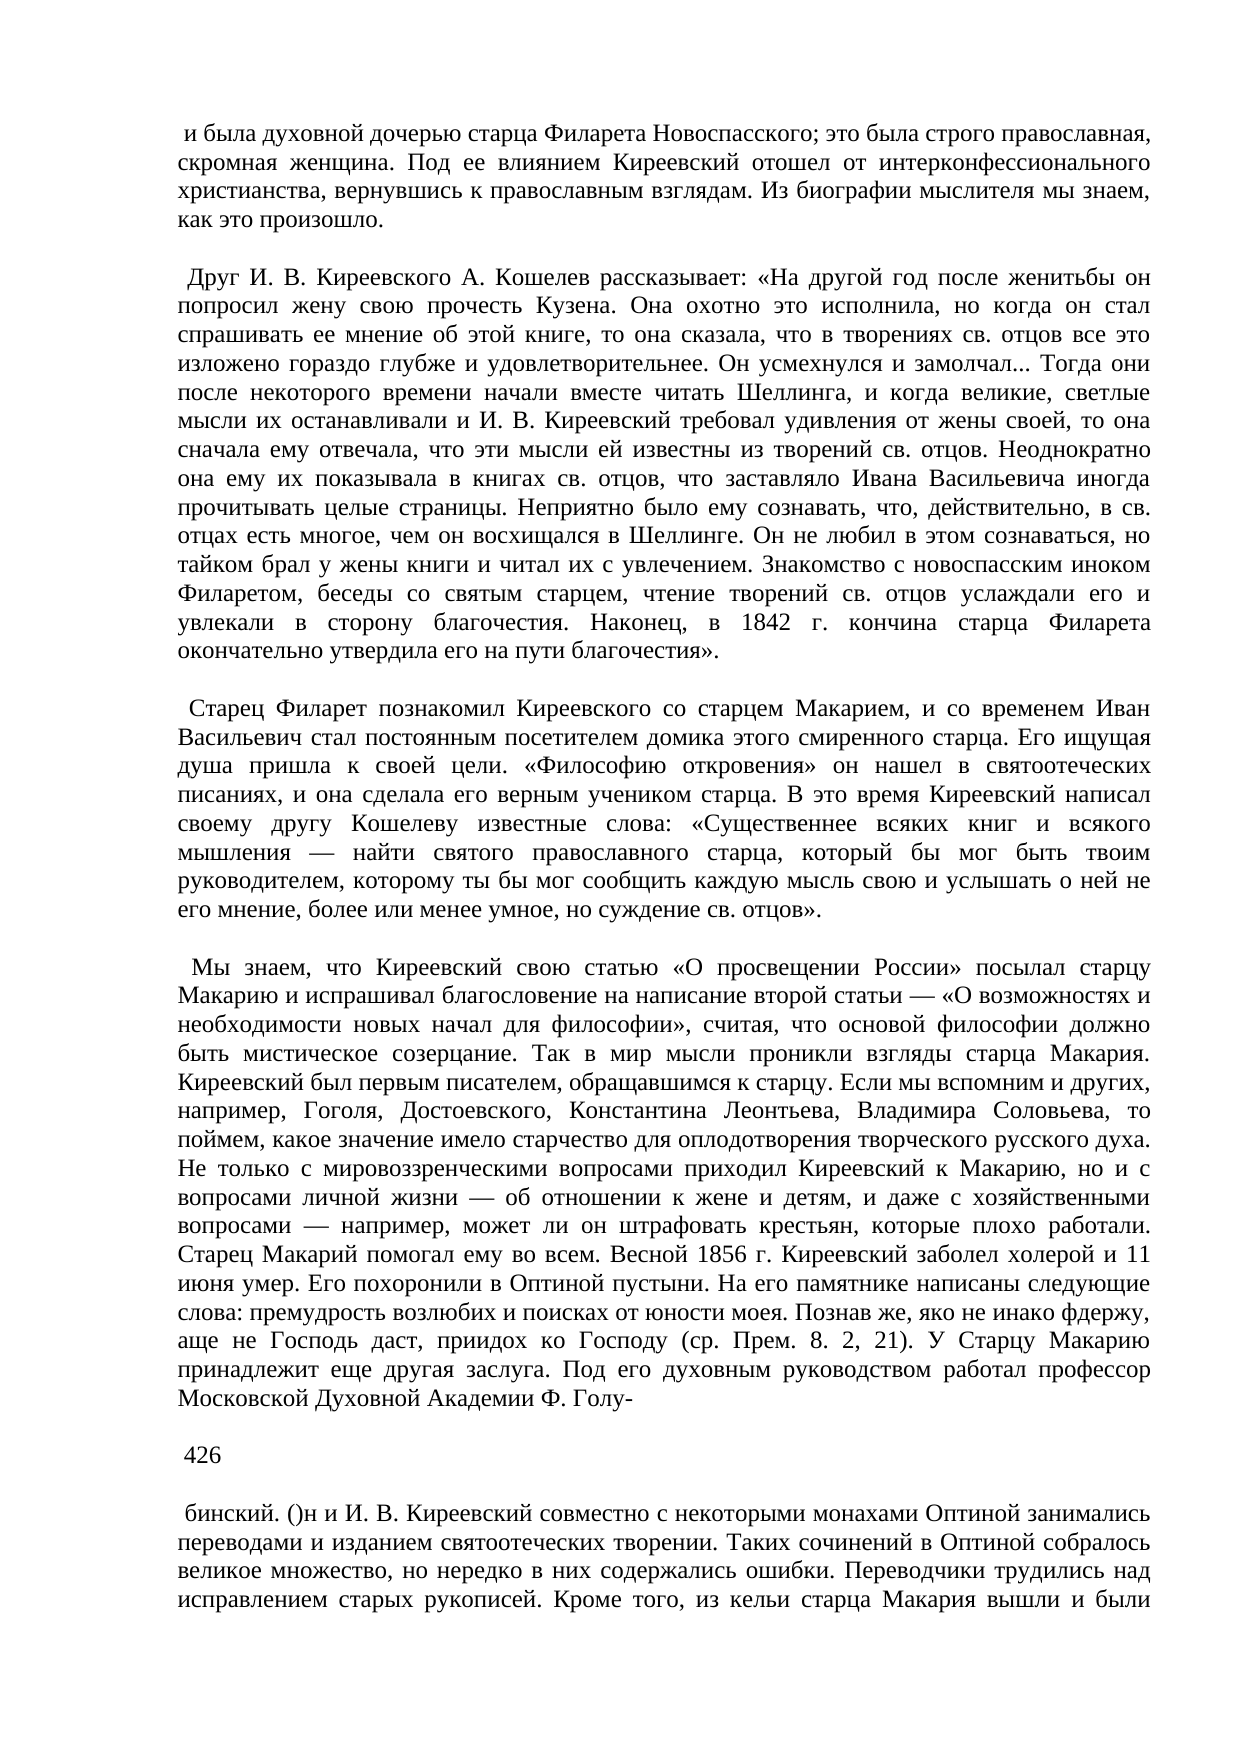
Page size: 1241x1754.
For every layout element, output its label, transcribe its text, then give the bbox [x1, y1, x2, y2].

text Старец Филарет познакомил Киреевского со старцем Макарием, и со временем Иван Васильевич стал постоянным посетителем домика этого смиренного старца. Его ищущая душа пришла к своей цели. «Философию откровения» он нашел в святоотеческих писаниях, и она сделала его верным учеником старца. В это время Киреевский написал своему другу Кошелеву известные слова: «Существеннее всяких книг и всякого мышления — найти святого православного старца, который бы мог быть твоим руководителем, которому ты бы мог сообщить каждую мысль свою и услышать о ней не его мнение, более или менее умное, но суждение св. отцов». [177, 693, 1152, 923]
text 426 [177, 1441, 1152, 1469]
text и была духовной дочерью старца Филарета Новоспасского; это была строго православная, скромная женщина. Под ее влиянием Киреевский отошел от интерконфессионального христианства, вернувшись к православным взглядам. Из биографии мыслителя мы знаем, как это произошло. [177, 118, 1152, 233]
text Мы знаем, что Киреевский свою статью «О просвещении России» посылал старцу Макарию и испрашивал благословение на написание второй статьи — «О возможностях и необходимости новых начал для философии», считая, что основой философии должно быть мистическое созерцание. Так в мир мысли проникли взгляды старца Макария. Киреевский был первым писателем, обращавшимся к старцу. Если мы вспомним и других, например, Гоголя, Достоевского, Константина Леонтьева, Владимира Соловьева, то поймем, какое значение имело старчество для оплодотворения творческого русского духа. Не только с мировоззренческими вопросами приходил Киреевский к Макарию, но и с вопросами личной жизни — об отношении к жене и детям, и даже с хозяйственными вопросами — например, может ли он штрафовать крестьян, которые плохо работали. Старец Макарий помогал ему во всем. Весной 1856 г. Киреевский заболел холерой и 11 июня умер. Его похоронили в Оптиной пустыни. На его памятнике написаны следующие слова: премудрость возлюбих и поисках от юности моея. Познав же, яко не инако фдержу, аще не Господь даст, приидох ко Господу (ср. Прем. 8. 2, 21). У Старцу Макарию принадлежит еще другая заслуга. Под его духовным руководством работал профессор Московской Духовной Академии Ф. Голу- [177, 952, 1152, 1412]
text Друг И. В. Киреевского А. Кошелев рассказывает: «На другой год после женитьбы он попросил жену свою прочесть Кузена. Она охотно это исполнила, но когда он стал спрашивать ее мнение об этой книге, то она сказала, что в творениях св. отцов все это изложено гораздо глубже и удовлетворительнее. Он усмехнулся и замолчал... Тогда они после некоторого времени начали вместе читать Шеллинга, и когда великие, светлые мысли их останавливали и И. В. Киреевский требовал удивления от жены своей, то она сначала ему отвечала, что эти мысли ей известны из творений св. отцов. Неоднократно она ему их показывала в книгах св. отцов, что заставляло Ивана Васильевича иногда прочитывать целые страницы. Неприятно было ему сознавать, что, действительно, в св. отцах есть многое, чем он восхищался в Шеллинге. Он не любил в этом сознаваться, но тайком брал у жены книги и читал их с увлечением. Знакомство с новоспасским иноком Филаретом, беседы со святым старцем, чтение творений св. отцов услаждали его и увлекали в сторону благочестия. Наконец, в 1842 г. кончина старца Филарета окончательно утвердила его на пути благочестия». [177, 262, 1152, 664]
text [177, 1498, 1152, 1613]
